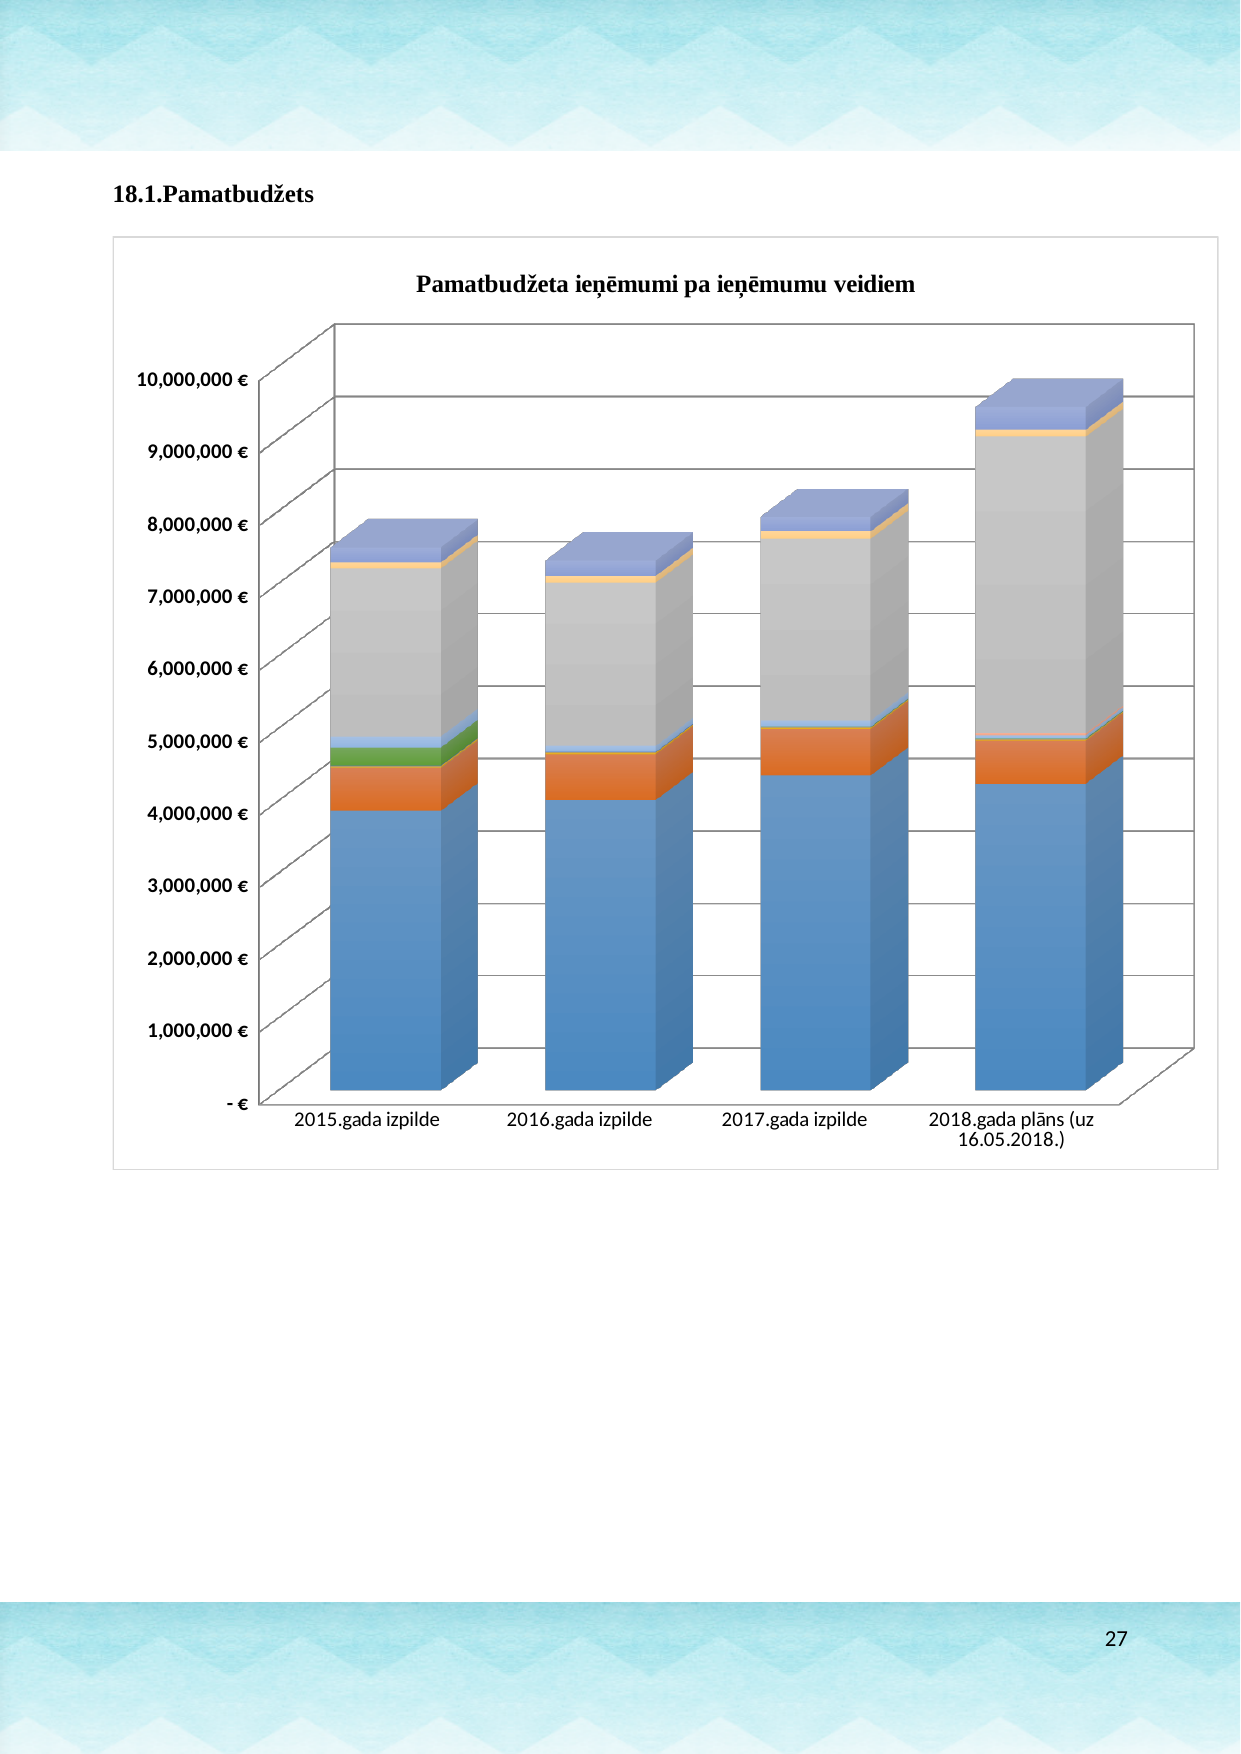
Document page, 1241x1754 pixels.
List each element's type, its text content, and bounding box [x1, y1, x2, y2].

picture [0, 0, 1241, 151]
text 18.1.Pamatbudžets [112, 179, 1128, 207]
picture [0, 1602, 1241, 1754]
